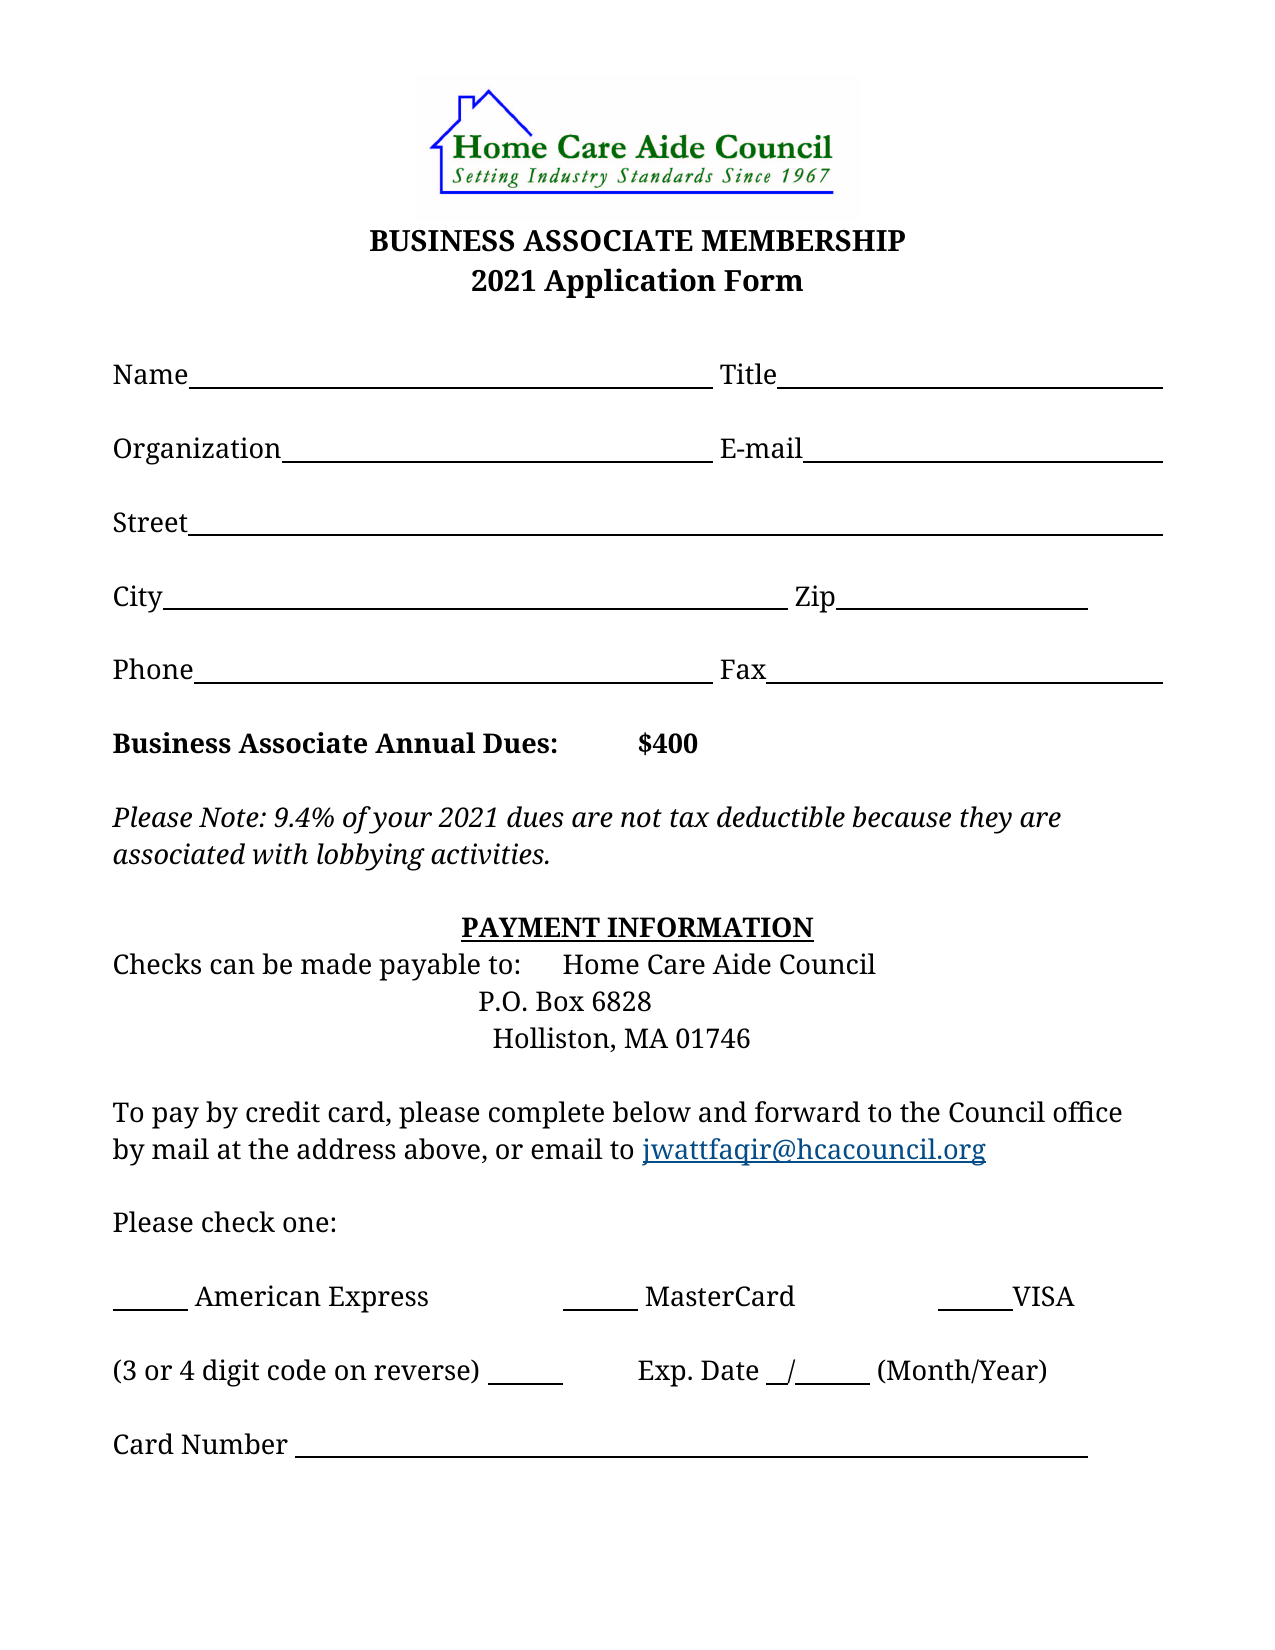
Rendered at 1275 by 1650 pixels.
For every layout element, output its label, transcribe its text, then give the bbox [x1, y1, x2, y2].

text Name Title [112, 356, 1162, 393]
text Street [112, 503, 1162, 540]
text BUSINESS ASSOCIATE MEMBERSHIP [112, 220, 1162, 260]
text American Express MasterCard VISA [112, 1278, 1162, 1314]
text Phone Fax [112, 651, 1162, 688]
text Business Associate Annual Dues: $400 [112, 724, 1162, 761]
text Holliston, MA 01746 [112, 1019, 1162, 1056]
text PAYMENT INFORMATION [112, 909, 1162, 946]
text (3 or 4 digit code on reverse) Exp. Date / (Month/Year) [112, 1351, 1162, 1388]
text Please Note: 9.4% of your 2021 dues are not tax deductible because they are associated with lobbying activities. [112, 798, 1162, 872]
text Please check one: [112, 1204, 1162, 1241]
text Organization E-mail [112, 429, 1162, 466]
text Card Number [112, 1425, 1162, 1462]
text P.O. Box 6828 [112, 983, 1162, 1019]
text To pay by credit card, please complete below and forward to the Council office by mail at the address above, or email to jwattfaqir@hcacouncil.org [112, 1093, 1162, 1167]
text Checks can be made payable to: Home Care Aide Council [112, 946, 1162, 983]
picture [414, 75, 861, 221]
text 2021 Application Form [112, 260, 1162, 300]
text City Zip [112, 577, 1162, 614]
